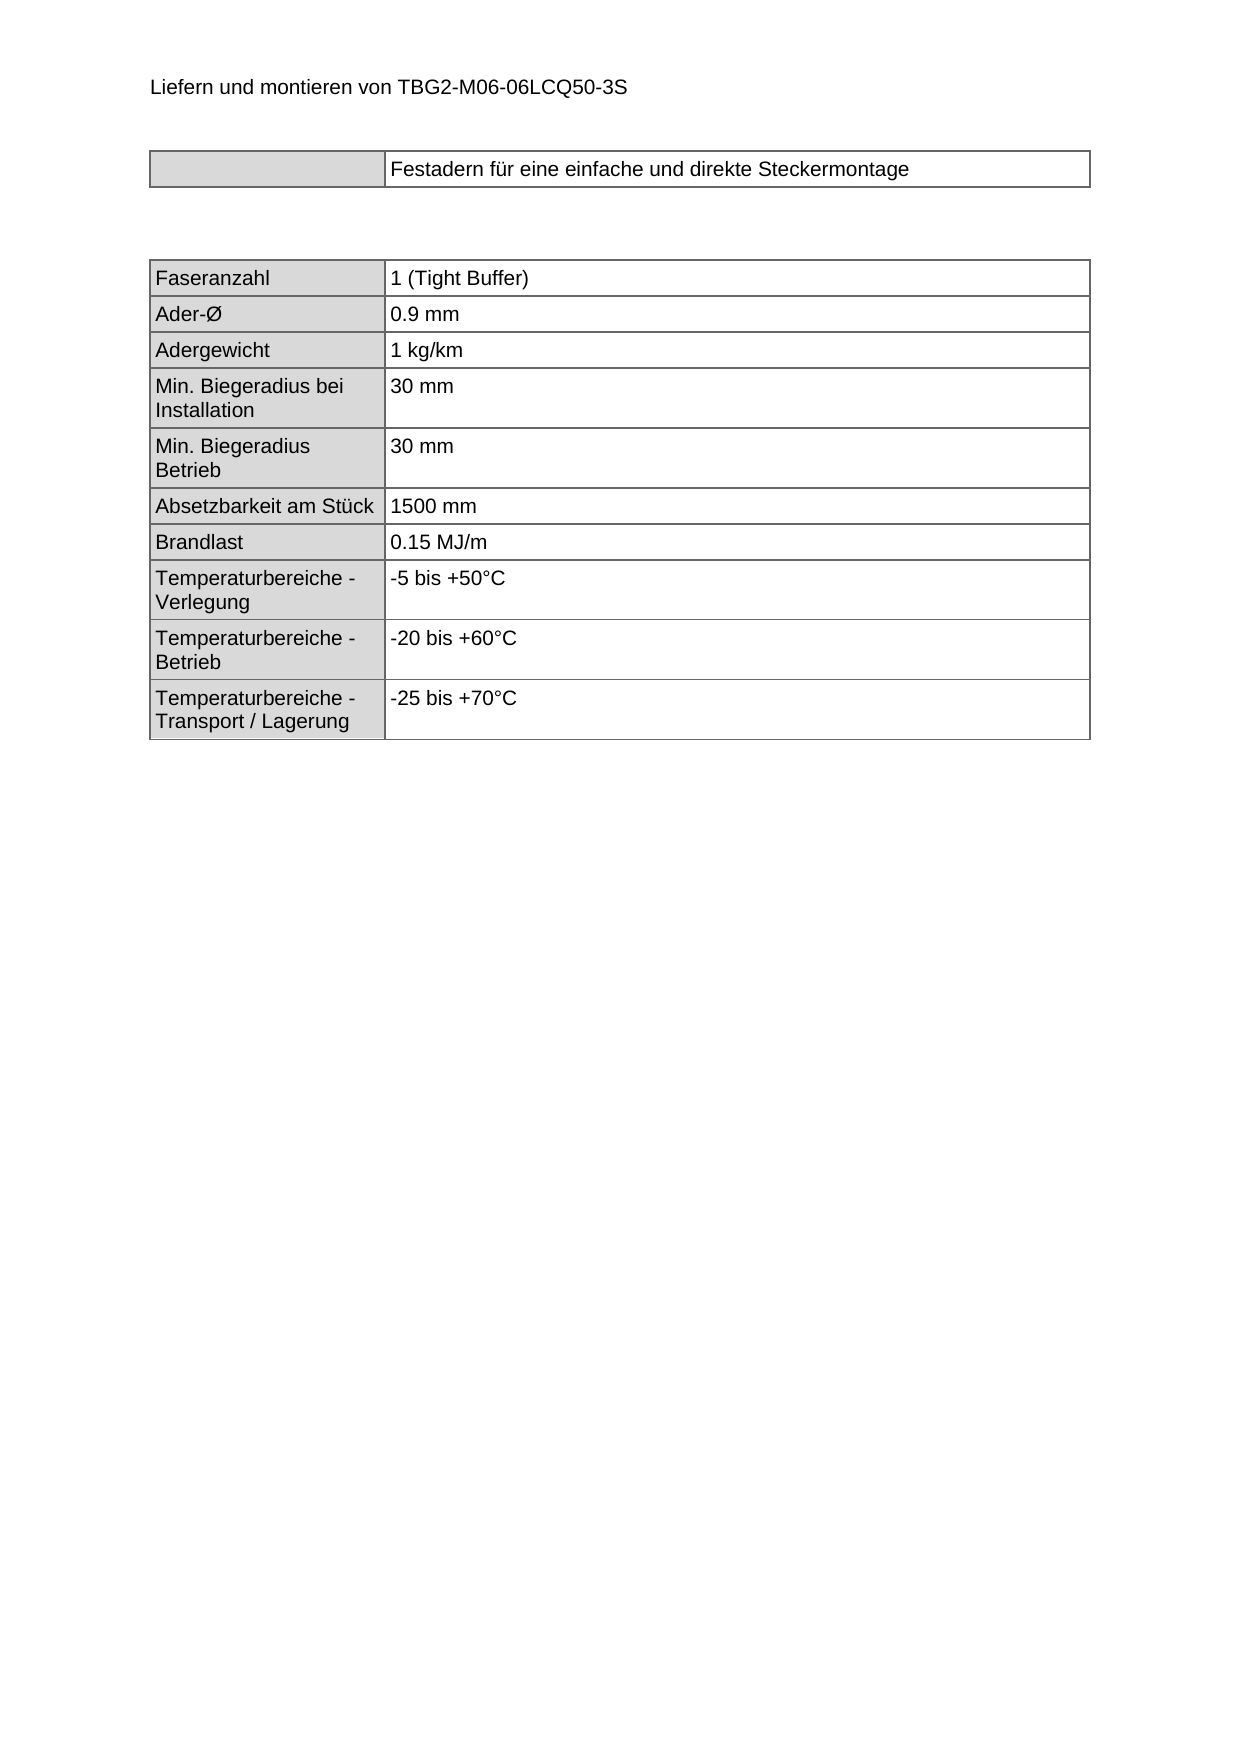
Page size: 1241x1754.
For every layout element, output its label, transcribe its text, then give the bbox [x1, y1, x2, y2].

table_cell Ader-Ø [151, 297, 384, 331]
table_cell 0.9 mm [386, 297, 1089, 331]
table_cell Festadern für eine einfache und direkte Steckermontage [386, 152, 1089, 186]
table_header Faseranzahl [151, 261, 384, 295]
table_cell -25 bis +70°C [386, 680, 1089, 738]
table_cell Temperaturbereiche - Verlegung [151, 561, 384, 619]
table_cell 1 kg/km [386, 333, 1089, 367]
table_cell 0.15 MJ/m [386, 525, 1089, 559]
table_cell [151, 152, 384, 186]
table_cell Adergewicht [151, 333, 384, 367]
table_cell -5 bis +50°C [386, 561, 1089, 619]
table_cell Min. Biegeradius Betrieb [151, 429, 384, 487]
table_cell -20 bis +60°C [386, 620, 1089, 679]
table_cell Min. Biegeradius bei Installation [151, 369, 384, 427]
table_cell 30 mm [386, 369, 1089, 427]
table_cell Brandlast [151, 525, 384, 559]
table_cell 30 mm [386, 429, 1089, 487]
table_cell Temperaturbereiche - Betrieb [151, 620, 384, 679]
table_cell 1500 mm [386, 489, 1089, 523]
table_header 1 (Tight Buffer) [386, 261, 1089, 295]
table_cell Absetzbarkeit am Stück [151, 489, 384, 523]
table_cell Temperaturbereiche - Transport / Lagerung [151, 680, 384, 738]
